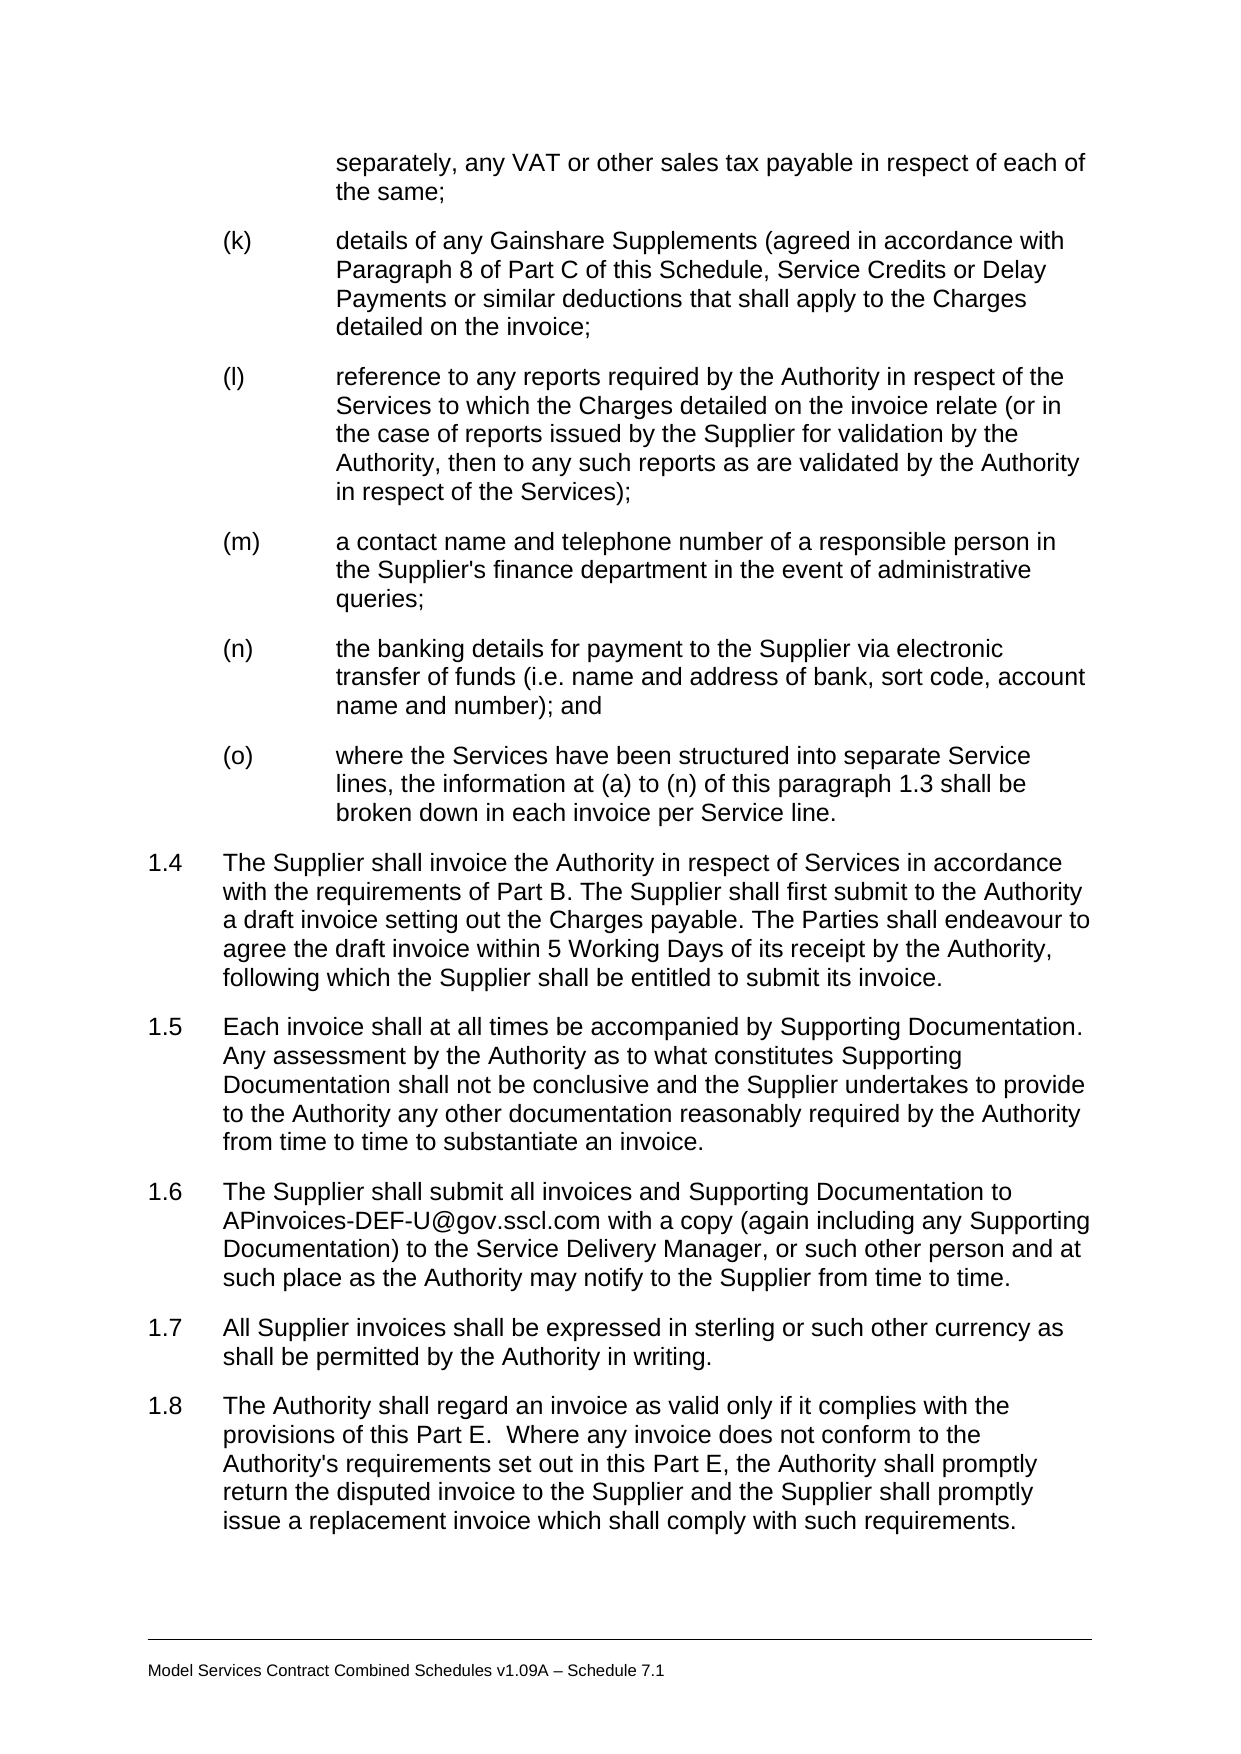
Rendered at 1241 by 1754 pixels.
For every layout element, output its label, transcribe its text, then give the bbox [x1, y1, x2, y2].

text The Supplier shall invoice the Authority in respect of Services in accordance with the requirements of Part B. The Supplier shall first submit to the Authority a draft invoice setting out the Charges payable. The Parties shall endeavour to agree the draft invoice within 5 Working Days of its receipt by the Authority, following which the Supplier shall be entitled to submit its invoice. [148, 848, 1092, 991]
text The Supplier shall submit all invoices and Supporting Documentation to APinvoices-DEF-U@gov.sscl.com with a copy (again including any Supporting Documentation) to the Service Delivery Manager, or such other person and at such place as the Authority may notify to the Supplier from time to time. [148, 1177, 1092, 1292]
text Each invoice shall at all times be accompanied by Supporting Documentation. Any assessment by the Authority as to what constitutes Supporting Documentation shall not be conclusive and the Supplier undertakes to provide to the Authority any other documentation reasonably required by the Authority from time to time to substantiate an invoice. [148, 1012, 1092, 1156]
text the banking details for payment to the Supplier via electronic transfer of funds (i.e. name and address of bank, sort code, account name and number); and [223, 633, 1092, 720]
text a contact name and telephone number of a responsible person in the Supplier's finance department in the event of administrative queries; [223, 526, 1092, 613]
text The Authority shall regard an invoice as valid only if it complies with the provisions of this Part E. Where any invoice does not conform to the Authority's requirements set out in this Part E, the Authority shall promptly return the disputed invoice to the Supplier and the Supplier shall promptly issue a replacement invoice which shall comply with such requirements. [148, 1391, 1092, 1535]
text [223, 148, 1092, 205]
text reference to any reports required by the Authority in respect of the Services to which the Charges detailed on the invoice relate (or in the case of reports issued by the Supplier for validation by the Authority, then to any such reports as are validated by the Authority in respect of the Services); [223, 362, 1092, 506]
text All Supplier invoices shall be expressed in sterling or such other currency as shall be permitted by the Authority in writing. [148, 1313, 1092, 1370]
text where the Services have been structured into separate Service lines, the information at (a) to (n) of this paragraph 1.3 shall be broken down in each invoice per Service line. [223, 741, 1092, 827]
text details of any Gainshare Supplements (agreed in accordance with Paragraph 8 of Part C of this Schedule, Service Credits or Delay Payments or similar deductions that shall apply to the Charges detailed on the invoice; [223, 226, 1092, 341]
